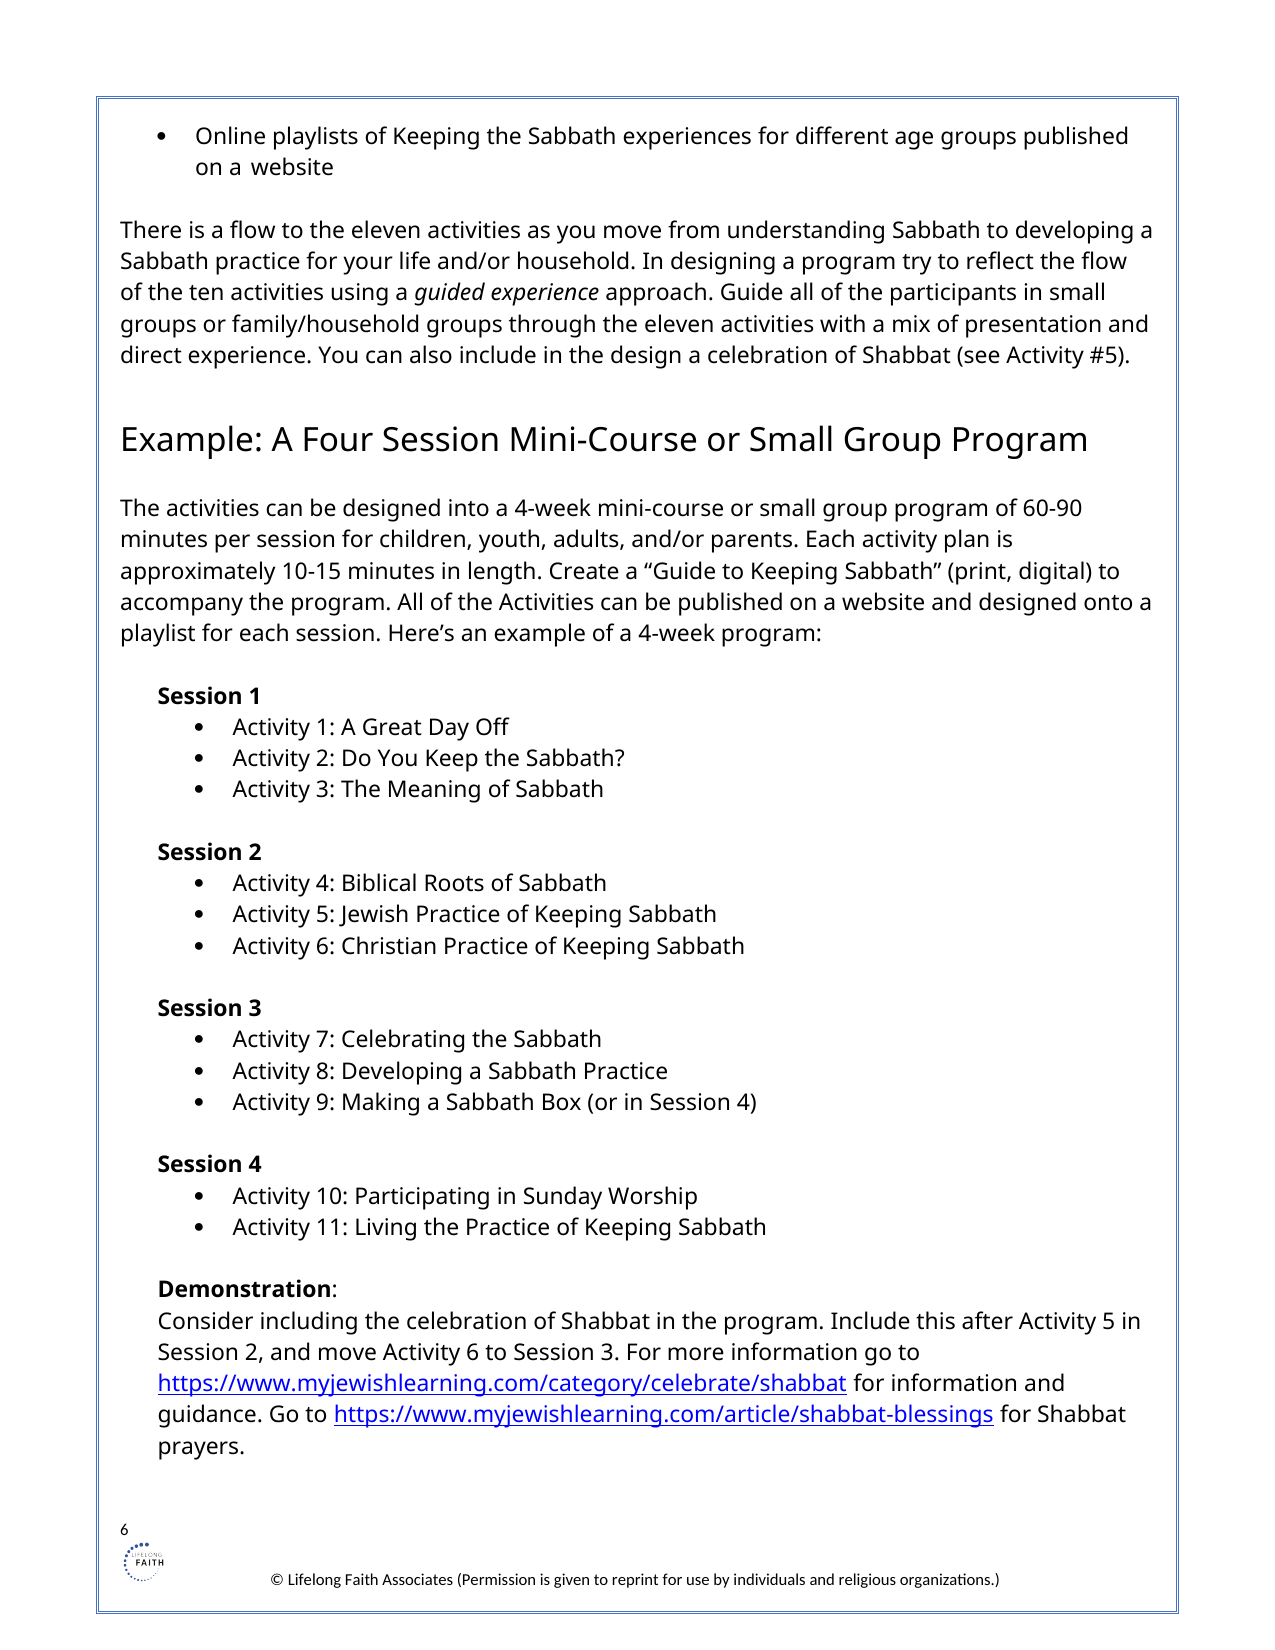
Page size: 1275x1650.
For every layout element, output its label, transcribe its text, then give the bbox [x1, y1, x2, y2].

list Activity 11: Living the Practice of Keeping Sabbath [195, 1211, 1155, 1242]
subtitle Example: A Four Session Mini-Course or Small Group Program [120, 415, 1155, 461]
list Activity 5: Jewish Practice of Keeping Sabbath [195, 898, 1155, 929]
text Session 3 [157, 992, 1155, 1023]
text Consider including the celebration of Shabbat in the program. Include this after Activity 5 in Session 2, and move Activity 6 to Session 3. For more information go to https://www.myjewishlearning.com/category/celebrate/shabbat for information and guidance. Go to https://www.myjewishlearning.com/article/shabbat-blessings for Shabbat prayers. [157, 1304, 1155, 1461]
list Activity 3: The Meaning of Sabbath [195, 773, 1155, 804]
text Session 1 [157, 679, 1155, 711]
text Session 2 [157, 836, 1155, 867]
text Demonstration: [157, 1273, 1155, 1304]
list Activity 7: Celebrating the Sabbath [195, 1023, 1155, 1054]
picture [120, 1539, 167, 1586]
list Activity 9: Making a Sabbath Box (or in Session 4) [195, 1086, 1155, 1117]
text The activities can be designed into a 4-week mini-course or small group program of 60-90 minutes per session for children, youth, adults, and/or parents. Each activity plan is approximately 10-15 minutes in length. Create a “Guide to Keeping Sabbath” (print, digital) to accompany the program. All of the Activities can be published on a website and designed onto a playlist for each session. Here’s an example of a 4-week program: [120, 492, 1155, 648]
text There is a flow to the eleven activities as you move from understanding Sabbath to developing a Sabbath practice for your life and/or household. In designing a program try to reflect the flow of the ten activities using a guided experience approach. Guide all of the participants in small groups or family/household groups through the eleven activities with a mix of presentation and direct experience. You can also include in the design a celebration of Shabbat (see Activity #5). [120, 214, 1155, 370]
list Activity 6: Christian Practice of Keeping Sabbath [195, 929, 1155, 961]
list Activity 4: Biblical Roots of Sabbath [195, 867, 1155, 898]
list Activity 1: A Great Day Off [195, 711, 1155, 742]
text Session 4 [157, 1148, 1155, 1179]
list Activity 8: Developing a Sabbath Practice [195, 1054, 1155, 1086]
list Activity 10: Participating in Sunday Worship [195, 1179, 1155, 1211]
list Activity 2: Do You Keep the Sabbath? [195, 742, 1155, 773]
list Online playlists of Keeping the Sabbath experiences for different age groups published on a website [157, 120, 1155, 182]
